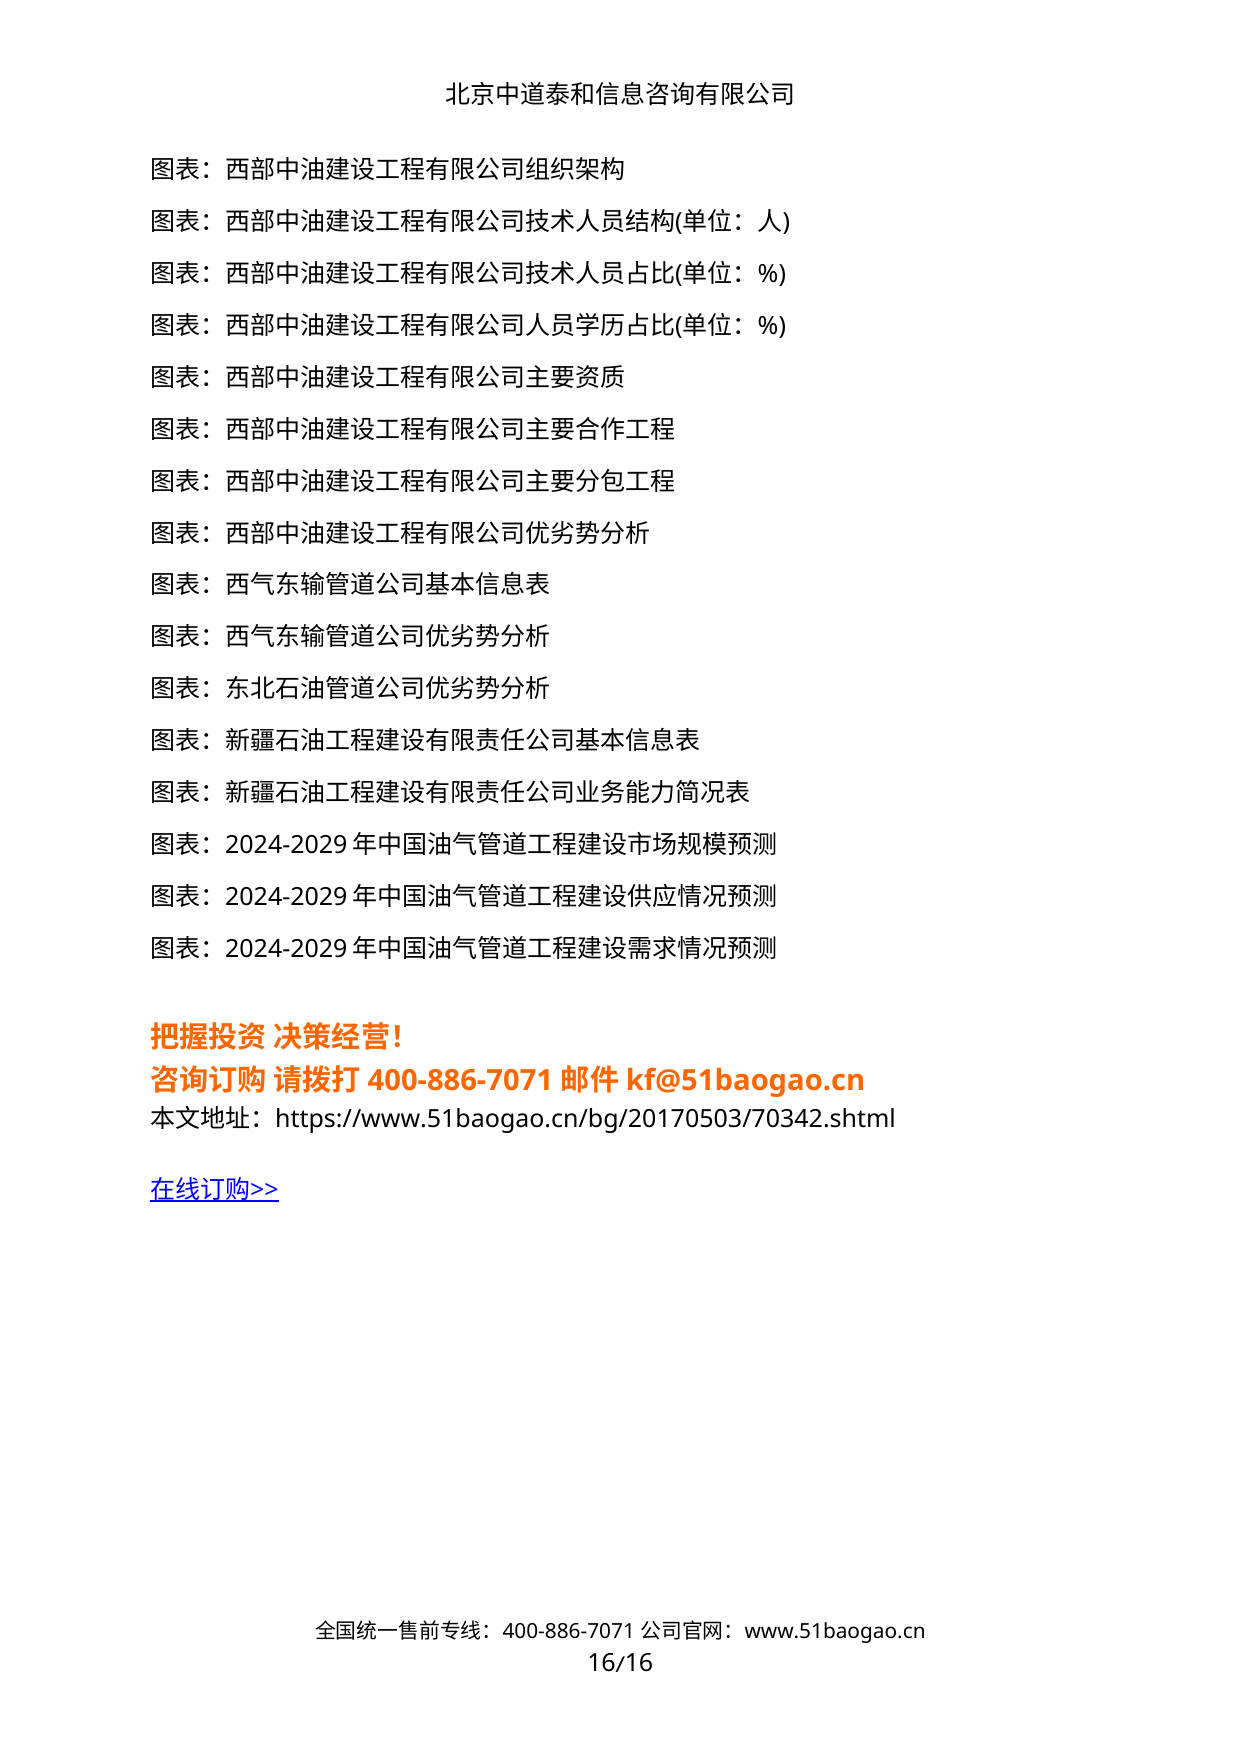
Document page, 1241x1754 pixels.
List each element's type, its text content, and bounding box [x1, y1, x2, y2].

text 图表：2024-2029年中国油气管道工程建设市场规模预测 [150, 824, 1090, 861]
text 图表：新疆石油工程建设有限责任公司业务能力简况表 [150, 772, 1090, 809]
text 图表：西部中油建设工程有限公司主要合作工程 [150, 409, 1090, 446]
text 图表：东北石油管道公司优劣势分析 [150, 669, 1090, 705]
text 图表：新疆石油工程建设有限责任公司基本信息表 [150, 721, 1090, 757]
text 图表：西部中油建设工程有限公司优劣势分析 [150, 513, 1090, 549]
text 图表：西部中油建设工程有限公司技术人员占比(单位：%) [150, 254, 1090, 290]
text 在线订购>> [150, 1135, 1090, 1205]
text 图表：2024-2029年中国油气管道工程建设需求情况预测 [150, 928, 1090, 964]
text 图表：西气东输管道公司基本信息表 [150, 565, 1090, 601]
text 图表：西部中油建设工程有限公司主要分包工程 [150, 461, 1090, 497]
text 把握投资 决策经营！咨询订购 请拨打 400-886-7071 邮件 kf@51baogao.cn本文地址：https://www.51baogao.cn/bg/20170503/70342.shtml [150, 980, 1090, 1135]
text 图表：西部中油建设工程有限公司组织架构 [150, 150, 1090, 186]
text 图表：西部中油建设工程有限公司人员学历占比(单位：%) [150, 306, 1090, 342]
text 图表：西部中油建设工程有限公司技术人员结构(单位：人) [150, 202, 1090, 238]
text 图表：2024-2029年中国油气管道工程建设供应情况预测 [150, 876, 1090, 912]
text 图表：西部中油建设工程有限公司主要资质 [150, 357, 1090, 394]
text 图表：西气东输管道公司优劣势分析 [150, 617, 1090, 653]
